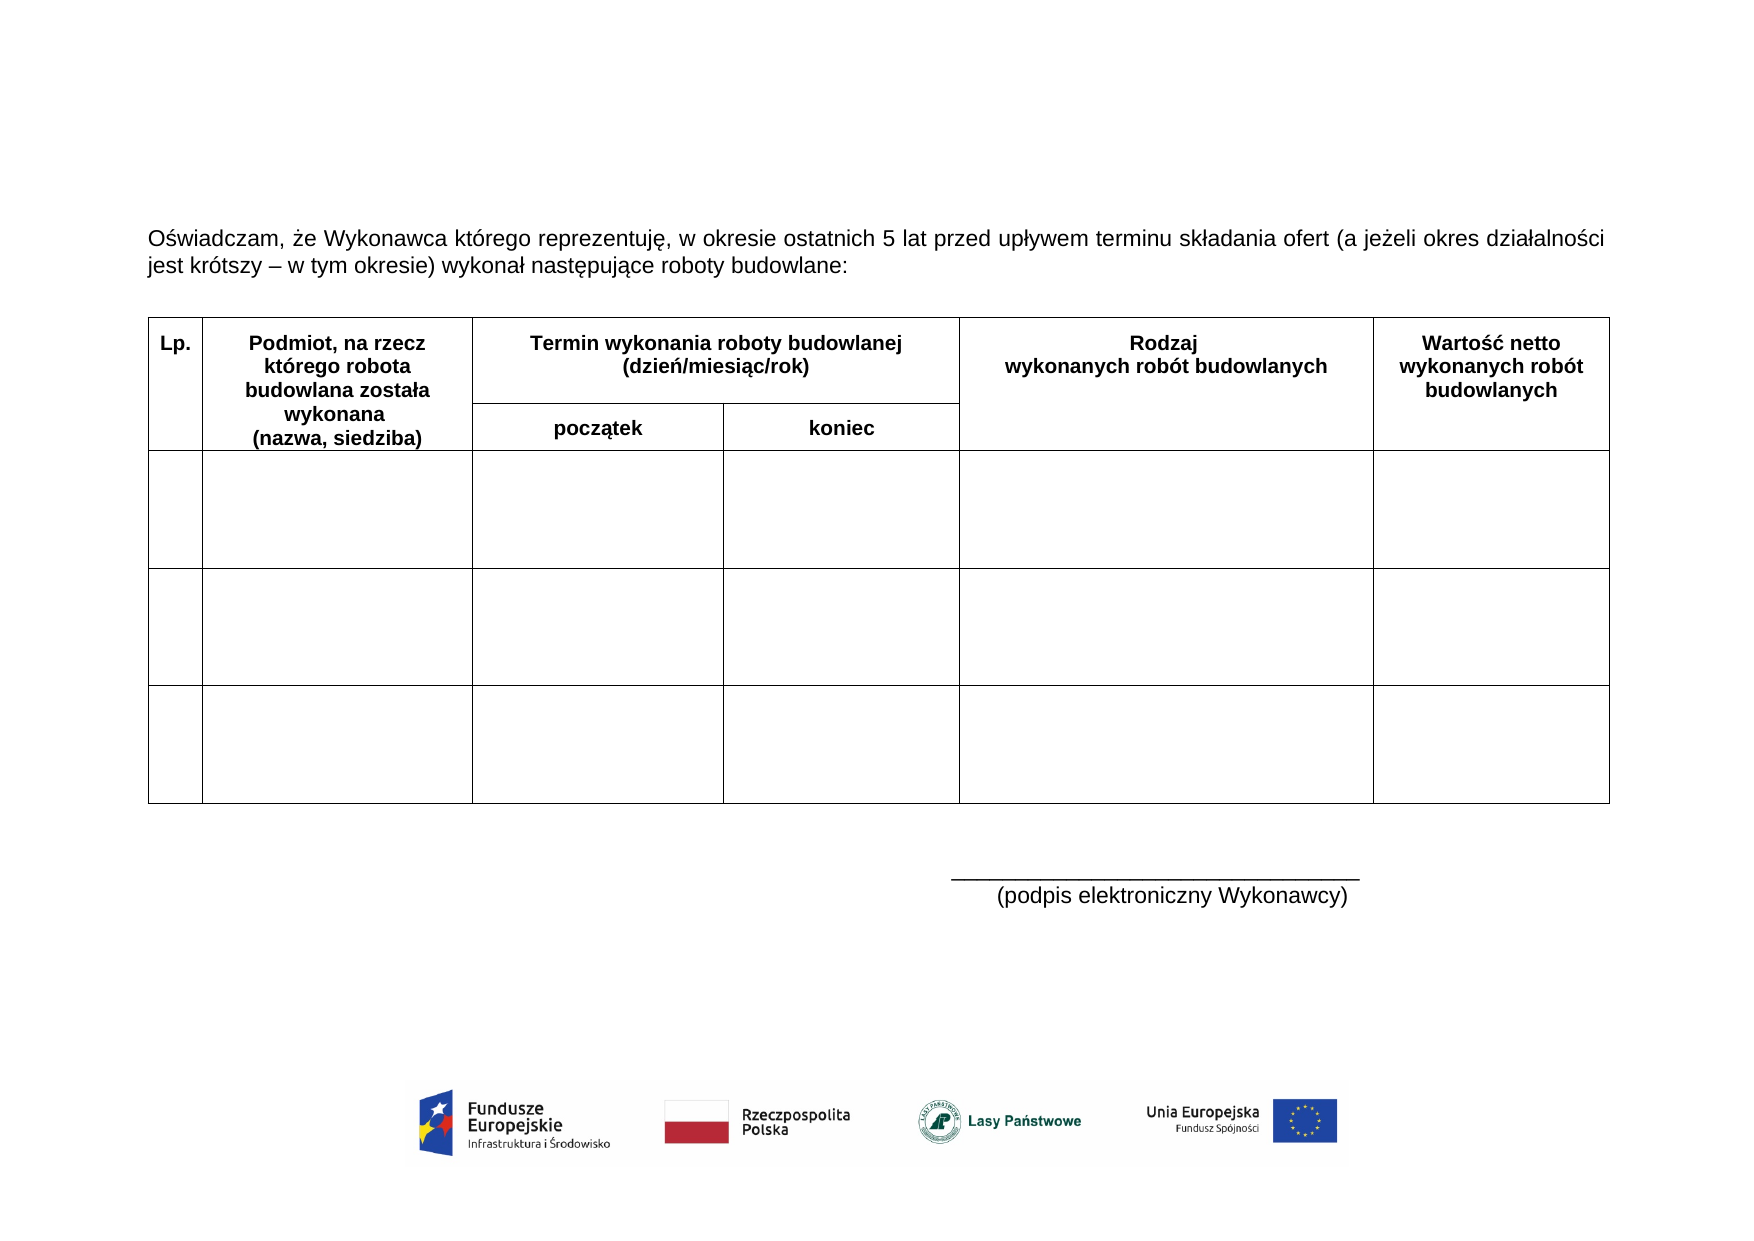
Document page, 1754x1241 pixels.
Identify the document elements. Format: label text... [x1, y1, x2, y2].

table_cell [473, 451, 723, 568]
table_cell [960, 569, 1373, 685]
table_header Termin wykonania roboty budowlanej (dzień/miesiąc/rok) [473, 318, 959, 402]
table_header Podmiot, na rzecz którego robota budowlana została wykonana (nazwa, siedziba) [203, 318, 472, 450]
text Oświadczam, że Wykonawca którego reprezentuję, w okresie ostatnich 5 lat przed upływem terminu składania ofert (a jeżeli okres działalności jest krótszy – w tym okresie) wykonał następujące roboty budowlane: [148, 225, 1606, 278]
picture [404, 1080, 1350, 1167]
table_cell [203, 451, 472, 568]
table_cell [203, 686, 472, 803]
table_cell [149, 686, 202, 803]
table_header Wartość netto wykonanych robót budowlanych [1374, 318, 1609, 450]
table_cell [149, 451, 202, 568]
table_cell [473, 569, 723, 685]
table_cell [203, 569, 472, 685]
table_cell [960, 451, 1373, 568]
table_cell [1374, 569, 1609, 685]
table_cell [1374, 451, 1609, 568]
table_cell [1374, 686, 1609, 803]
table_cell początek [473, 404, 723, 450]
table_cell [724, 686, 959, 803]
table_cell [724, 451, 959, 568]
table_header Lp. [149, 318, 202, 450]
table_cell [724, 569, 959, 685]
text ________________________________ (podpis elektroniczny Wykonawcy) [738, 855, 1606, 908]
table_header Rodzaj wykonanych robót budowlanych [960, 318, 1373, 450]
table_cell [473, 686, 723, 803]
table_cell koniec [724, 404, 959, 450]
table_cell [960, 686, 1373, 803]
table_cell [149, 569, 202, 685]
